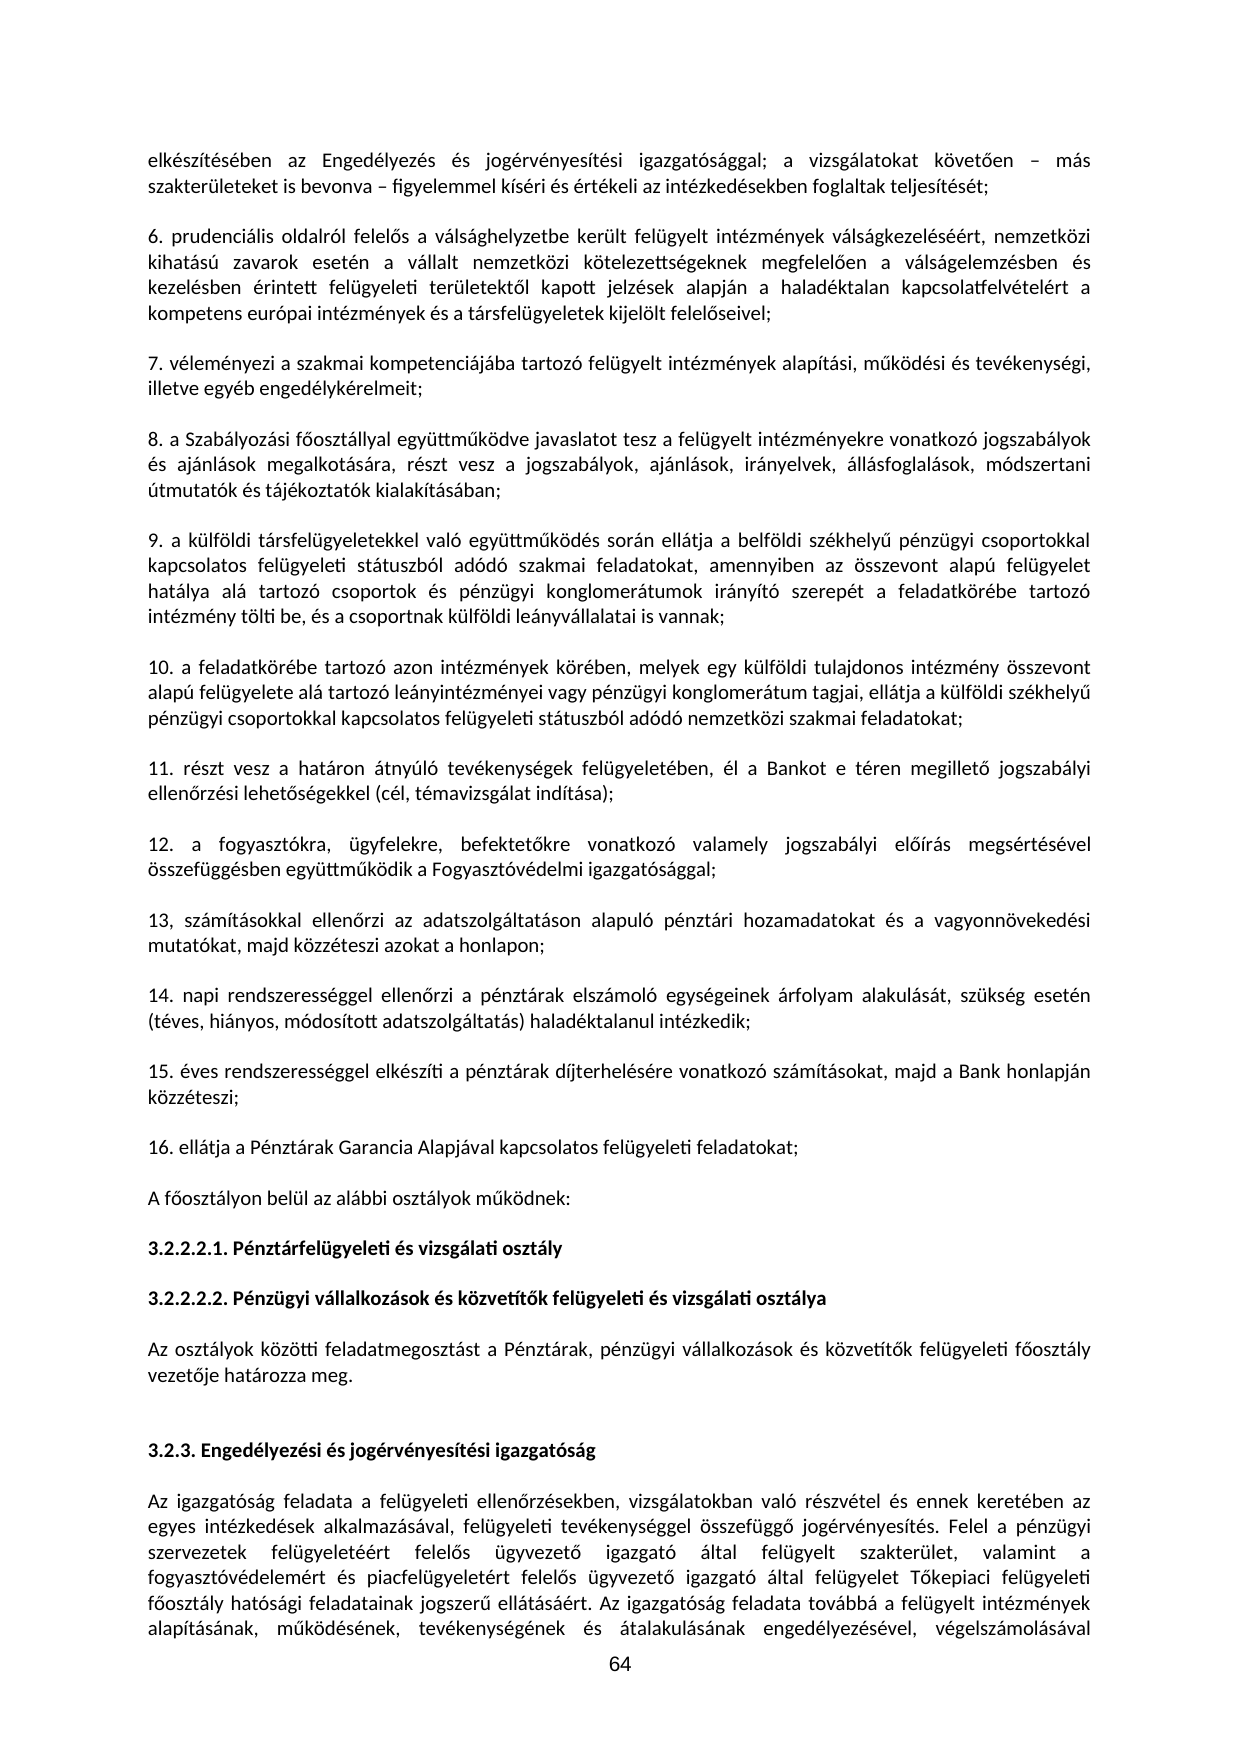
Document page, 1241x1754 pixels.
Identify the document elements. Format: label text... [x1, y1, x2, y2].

text 7. véleményezi a szakmai kompetenciájába tartozó felügyelt intézmények alapítási, működési és tevékenységi, illetve egyéb engedélykérelmeit; [148, 350, 1092, 401]
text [148, 148, 1092, 198]
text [148, 1488, 1092, 1641]
text 9. a külföldi társfelügyeletekkel való együttműködés során ellátja a belföldi székhelyű pénzügyi csoportokkal kapcsolatos felügyeleti státuszból adódó szakmai feladatokat, amennyiben az összevont alapú felügyelet hatálya alá tartozó csoportok és pénzügyi konglomerátumok irányító szerepét a feladatkörébe tartozó intézmény tölti be, és a csoportnak külföldi leányvállalatai is vannak; [148, 527, 1092, 629]
text A főosztályon belül az alábbi osztályok működnek: [148, 1185, 1092, 1210]
text 11. részt vesz a határon átnyúló tevékenységek felügyeletében, él a Bankot e téren megillető jogszabályi ellenőrzési lehetőségekkel (cél, témavizsgálat indítása); [148, 755, 1092, 806]
text Az osztályok közötti feladatmegosztást a Pénztárak, pénzügyi vállalkozások és közvetítők felügyeleti főosztály vezetője határozza meg. [148, 1311, 1092, 1387]
text 14. napi rendszerességgel ellenőrzi a pénztárak elszámoló egységeinek árfolyam alakulását, szükség esetén (téves, hiányos, módosított adatszolgáltatás) haladéktalanul intézkedik; [148, 983, 1092, 1033]
text 3.2.2.2.2. Pénzügyi vállalkozások és közvetítők felügyeleti és vizsgálati osztálya [148, 1286, 1092, 1311]
text 16. ellátja a Pénztárak Garancia Alapjával kapcsolatos felügyeleti feladatokat; [148, 1134, 1092, 1160]
text 13, számításokkal ellenőrzi az adatszolgáltatáson alapuló pénztári hozamadatokat és a vagyonnövekedési mutatókat, majd közzéteszi azokat a honlapon; [148, 907, 1092, 958]
text 3.2.3. Engedélyezési és jogérvényesítési igazgatóság [148, 1438, 1092, 1463]
text 12. a fogyasztókra, ügyfelekre, befektetőkre vonatkozó valamely jogszabályi előírás megsértésével összefüggésben együttműködik a Fogyasztóvédelmi igazgatósággal; [148, 831, 1092, 882]
text 6. prudenciális oldalról felelős a válsághelyzetbe került felügyelt intézmények válságkezeléséért, nemzetközi kihatású zavarok esetén a vállalt nemzetközi kötelezettségeknek megfelelően a válságelemzésben és kezelésben érintett felügyeleti területektől kapott jelzések alapján a haladéktalan kapcsolatfelvételért a kompetens európai intézmények és a társfelügyeletek kijelölt felelőseivel; [148, 223, 1092, 325]
text 8. a Szabályozási főosztállyal együttműködve javaslatot tesz a felügyelt intézményekre vonatkozó jogszabályok és ajánlások megalkotására, részt vesz a jogszabályok, ajánlások, irányelvek, állásfoglalások, módszertani útmutatók és tájékoztatók kialakításában; [148, 426, 1092, 502]
text 3.2.2.2.1. Pénztárfelügyeleti és vizsgálati osztály [148, 1235, 1092, 1261]
text 10. a feladatkörébe tartozó azon intézmények körében, melyek egy külföldi tulajdonos intézmény összevont alapú felügyelete alá tartozó leányintézményei vagy pénzügyi konglomerátum tagjai, ellátja a külföldi székhelyű pénzügyi csoportokkal kapcsolatos felügyeleti státuszból adódó nemzetközi szakmai feladatokat; [148, 654, 1092, 730]
text 15. éves rendszerességgel elkészíti a pénztárak díjterhelésére vonatkozó számításokat, majd a Bank honlapján közzéteszi; [148, 1058, 1092, 1109]
